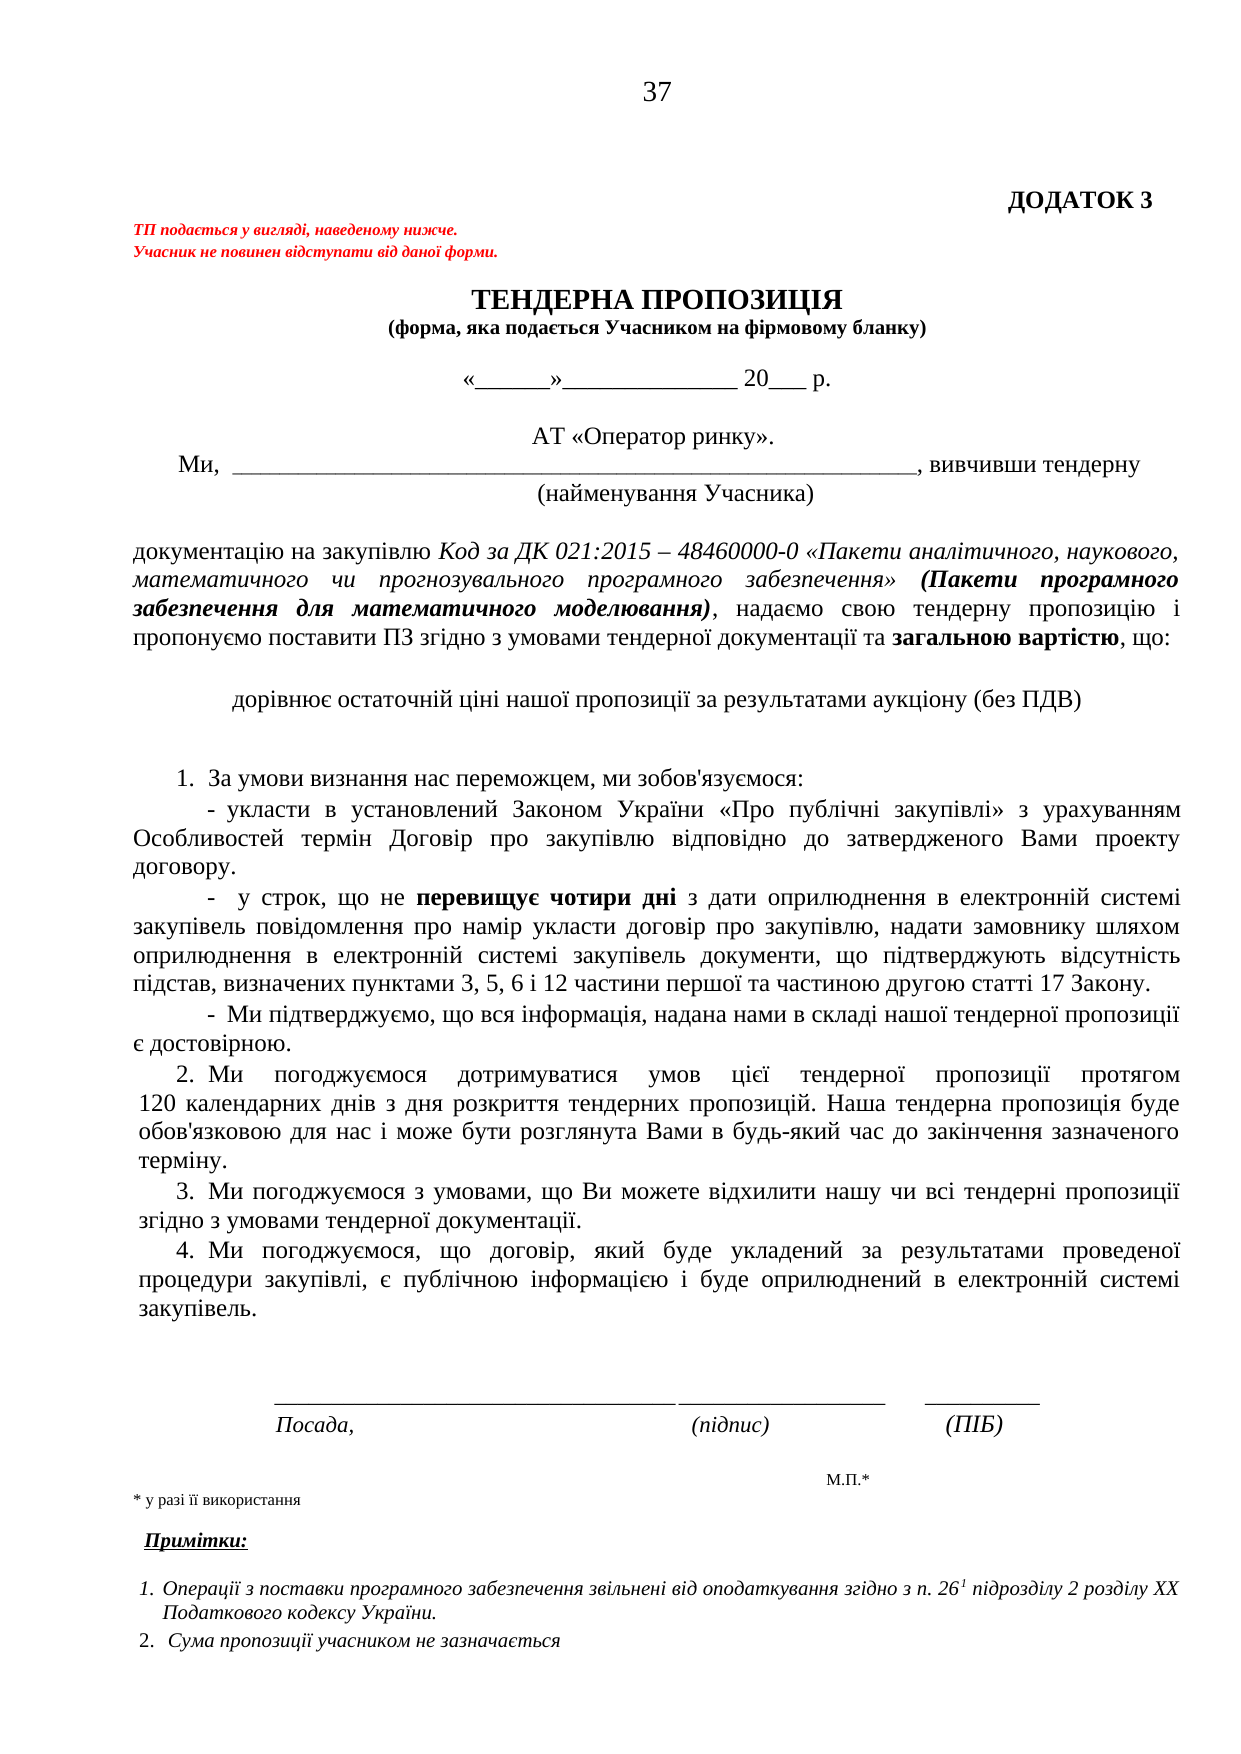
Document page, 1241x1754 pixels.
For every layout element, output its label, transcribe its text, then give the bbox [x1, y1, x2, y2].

text АТ «Оператор ринку». [133, 421, 1173, 449]
text Посада, (підпис) (ПІБ) [133, 1409, 1181, 1438]
text * у разі її використання [133, 1489, 1181, 1508]
text Примітки: [139, 1528, 1181, 1552]
text дорівнює остаточній ціні нашої пропозиції за результатами аукціону (без ПДВ) [133, 684, 1181, 713]
text ДОДАТОК 3 [133, 185, 1181, 214]
list Ми підтверджуємо, що вся інформація, надана нами в складі нашої тендерної пропозиції є достовірною. [133, 999, 1181, 1057]
list ТЕНДЕРНА ПРОПОЗИЦІЯ [133, 282, 1181, 315]
text Ми, _________________________________________________________________________, вивчивши тендерну [133, 449, 1173, 478]
list Ми погоджуємося дотримуватися умов цієї тендерної пропозиції протягом 120 календарних днів з дня розкриття тендерних пропозицій. Наша тендерна пропозиція буде обов'язковою для нас і може бути розглянута Вами в будь-який час до закінчення зазначеного терміну. [138, 1059, 1181, 1174]
text документацію на закупівлю Код за ДК 021:2015 – 48460000-0 «Пакети аналітичного, наукового, математичного чи прогнозувального програмного забезпечення» (Пакети програмного забезпечення для математичного моделювання), надаємо свою тендерну пропозицію і пропонуємо поставити ПЗ згідно з умовами тендерної документації та загальною вартістю, що: [133, 536, 1181, 651]
text (найменування Учасника) [133, 478, 1173, 507]
list Ми погоджуємося з умовами, що Ви можете відхилити нашу чи всі тендерні пропозиції згідно з умовами тендерної документації. [138, 1176, 1181, 1233]
text М.П.* [133, 1470, 1181, 1489]
list у строк, що не перевищує чотири дні з дати оприлюднення в електронній системі закупівель повідомлення про намір укласти договір про закупівлю, надати замовнику шляхом оприлюднення в електронній системі закупівель документи, що підтверджують відсутність підстав, визначених пунктами 3, 5, 6 і 12 частини першої та частиною другою статті 17 Закону. [133, 882, 1181, 997]
text Учасник не повинен відступати від даної форми. [133, 241, 1181, 261]
list Сума пропозиції учасником не зазначається [139, 1624, 1181, 1653]
list Ми погоджуємося, що договір, який буде укладений за результатами проведеної процедури закупівлі, є публічною інформацією і буде оприлюднений в електронній системі закупівель. [138, 1236, 1181, 1322]
text ___________________________________ __________________ __________ [133, 1381, 1181, 1407]
text «______»______________ 20___ р. [133, 363, 1161, 392]
text ТП подається у вигляді, наведеному нижче. [133, 220, 1161, 239]
list (форма, яка подається Учасником на фірмовому бланку) [133, 315, 1181, 339]
list Операції з поставки програмного забезпечення звільнені від оподаткування згідно з п. 261 підрозділу 2 розділу ХХ Податкового кодексу України. [139, 1576, 1181, 1624]
list укласти в установлений Законом України «Про публічні закупівлі» з урахуванням Особливостей термін Договір про закупівлю відповідно до затвердженого Вами проекту договору. [133, 794, 1181, 880]
list За умови визнання нас переможцем, ми зобов'язуємося: [138, 763, 1181, 792]
